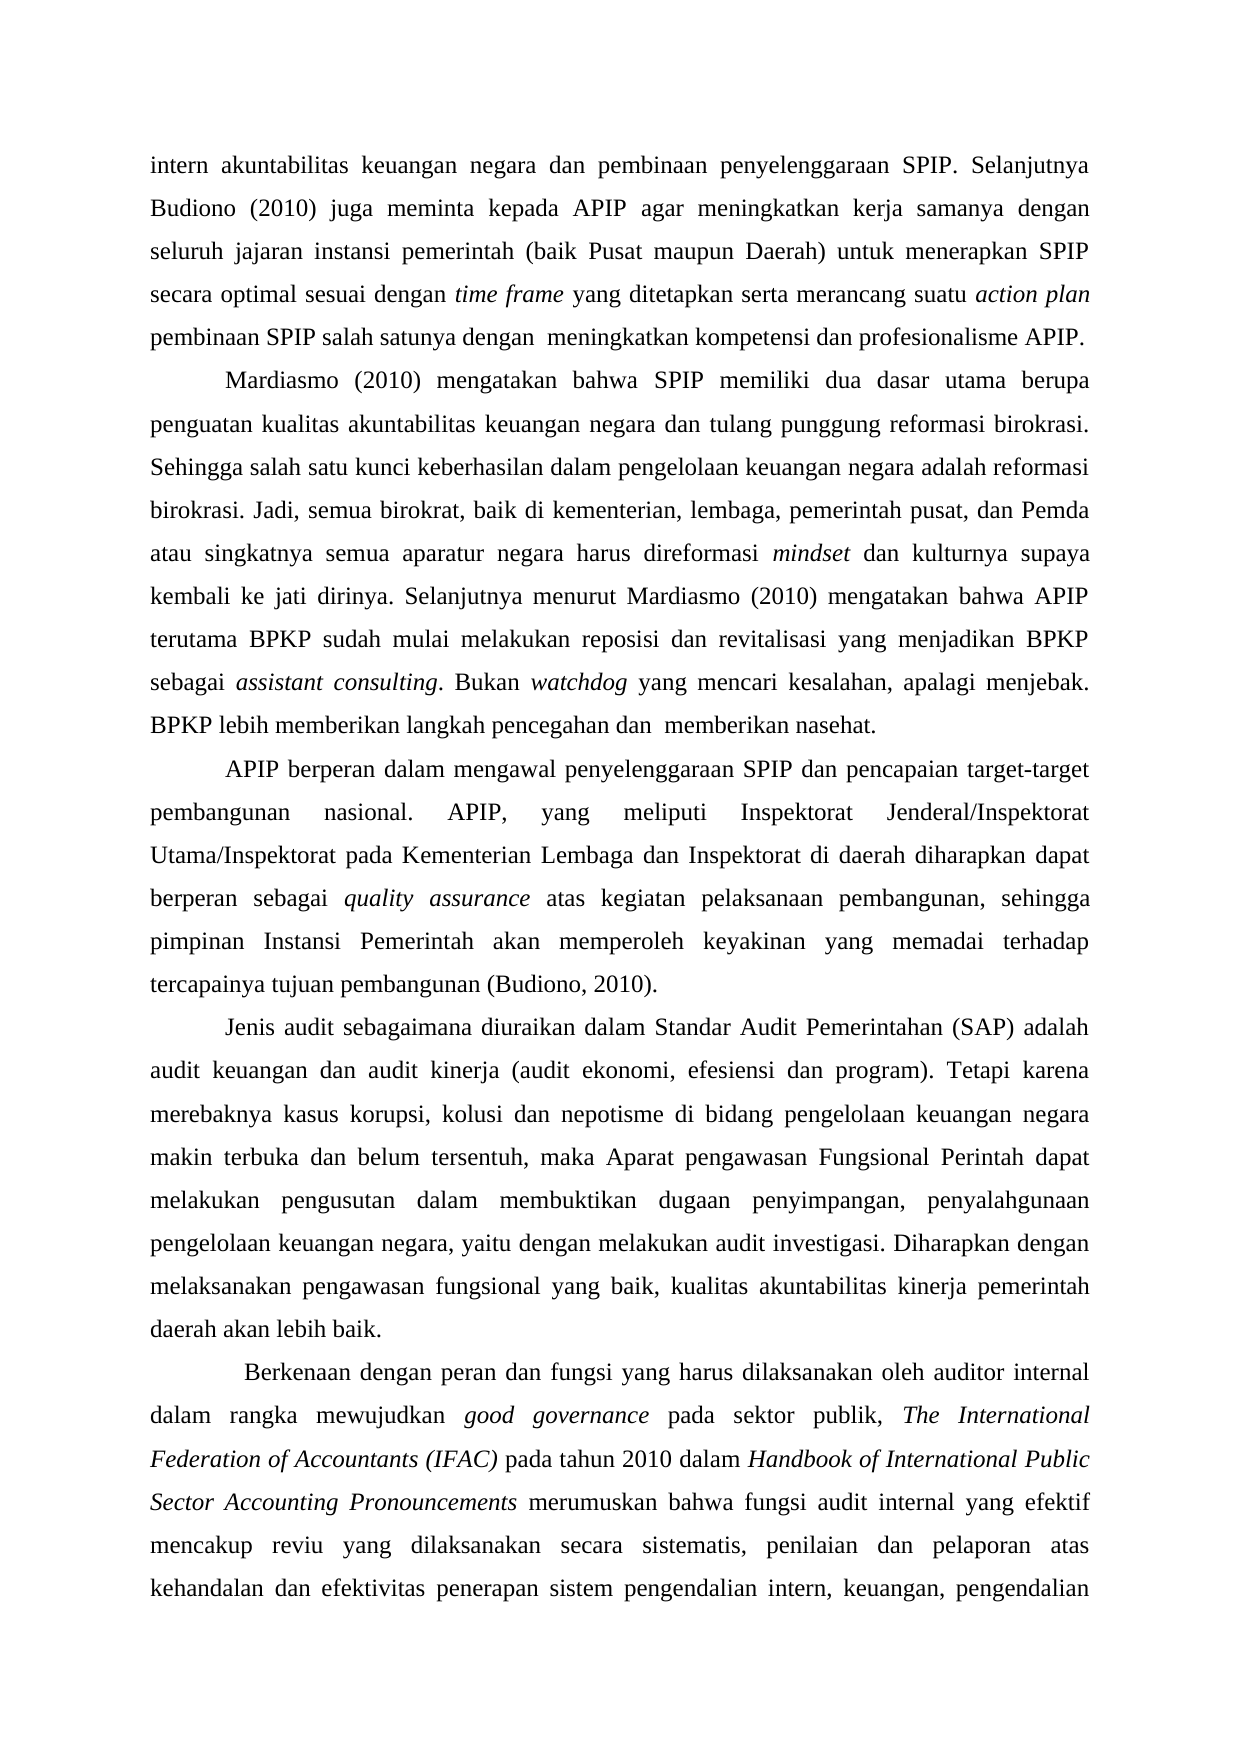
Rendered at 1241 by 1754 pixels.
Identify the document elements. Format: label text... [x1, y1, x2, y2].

list Mardiasmo (2010) mengatakan bahwa SPIP memiliki dua dasar utama berupa penguatan kualitas akuntabilitas keuangan negara dan tulang punggung reformasi birokrasi. Sehingga salah satu kunci keberhasilan dalam pengelolaan keuangan negara adalah reformasi birokrasi. Jadi, semua birokrat, baik di kementerian, lembaga, pemerintah pusat, dan Pemda atau singkatnya semua aparatur negara harus direformasi mindset dan kulturnya supaya kembali ke jati dirinya. Selanjutnya menurut Mardiasmo (2010) mengatakan bahwa APIP terutama BPKP sudah mulai melakukan reposisi dan revitalisasi yang menjadikan BPKP sebagai assistant consulting. Bukan watchdog yang mencari kesalahan, apalagi menjebak. BPKP lebih memberikan langkah pencegahan dan memberikan nasehat. [150, 366, 1090, 739]
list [150, 150, 1090, 351]
text APIP berperan dalam mengawal penyelenggaraan SPIP dan pencapaian target-target pembangunan nasional. APIP, yang meliputi Inspektorat Jenderal/Inspektorat Utama/Inspektorat pada Kementerian Lembaga dan Inspektorat di daerah diharapkan dapat berperan sebagai quality assurance atas kegiatan pelaksanaan pembangunan, sehingga pimpinan Instansi Pemerintah akan memperoleh keyakinan yang memadai terhadap tercapainya tujuan pembangunan (Budiono, 2010). [150, 754, 1090, 998]
list Jenis audit sebagaimana diuraikan dalam Standar Audit Pemerintahan (SAP) adalah audit keuangan dan audit kinerja (audit ekonomi, efesiensi dan program). Tetapi karena merebaknya kasus korupsi, kolusi dan nepotisme di bidang pengelolaan keuangan negara makin terbuka dan belum tersentuh, maka Aparat pengawasan Fungsional Perintah dapat melakukan pengusutan dalam membuktikan dugaan penyimpangan, penyalahgunaan pengelolaan keuangan negara, yaitu dengan melakukan audit investigasi. Diharapkan dengan melaksanakan pengawasan fungsional yang baik, kualitas akuntabilitas kinerja pemerintah daerah akan lebih baik. [150, 1012, 1090, 1343]
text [150, 1357, 1090, 1602]
